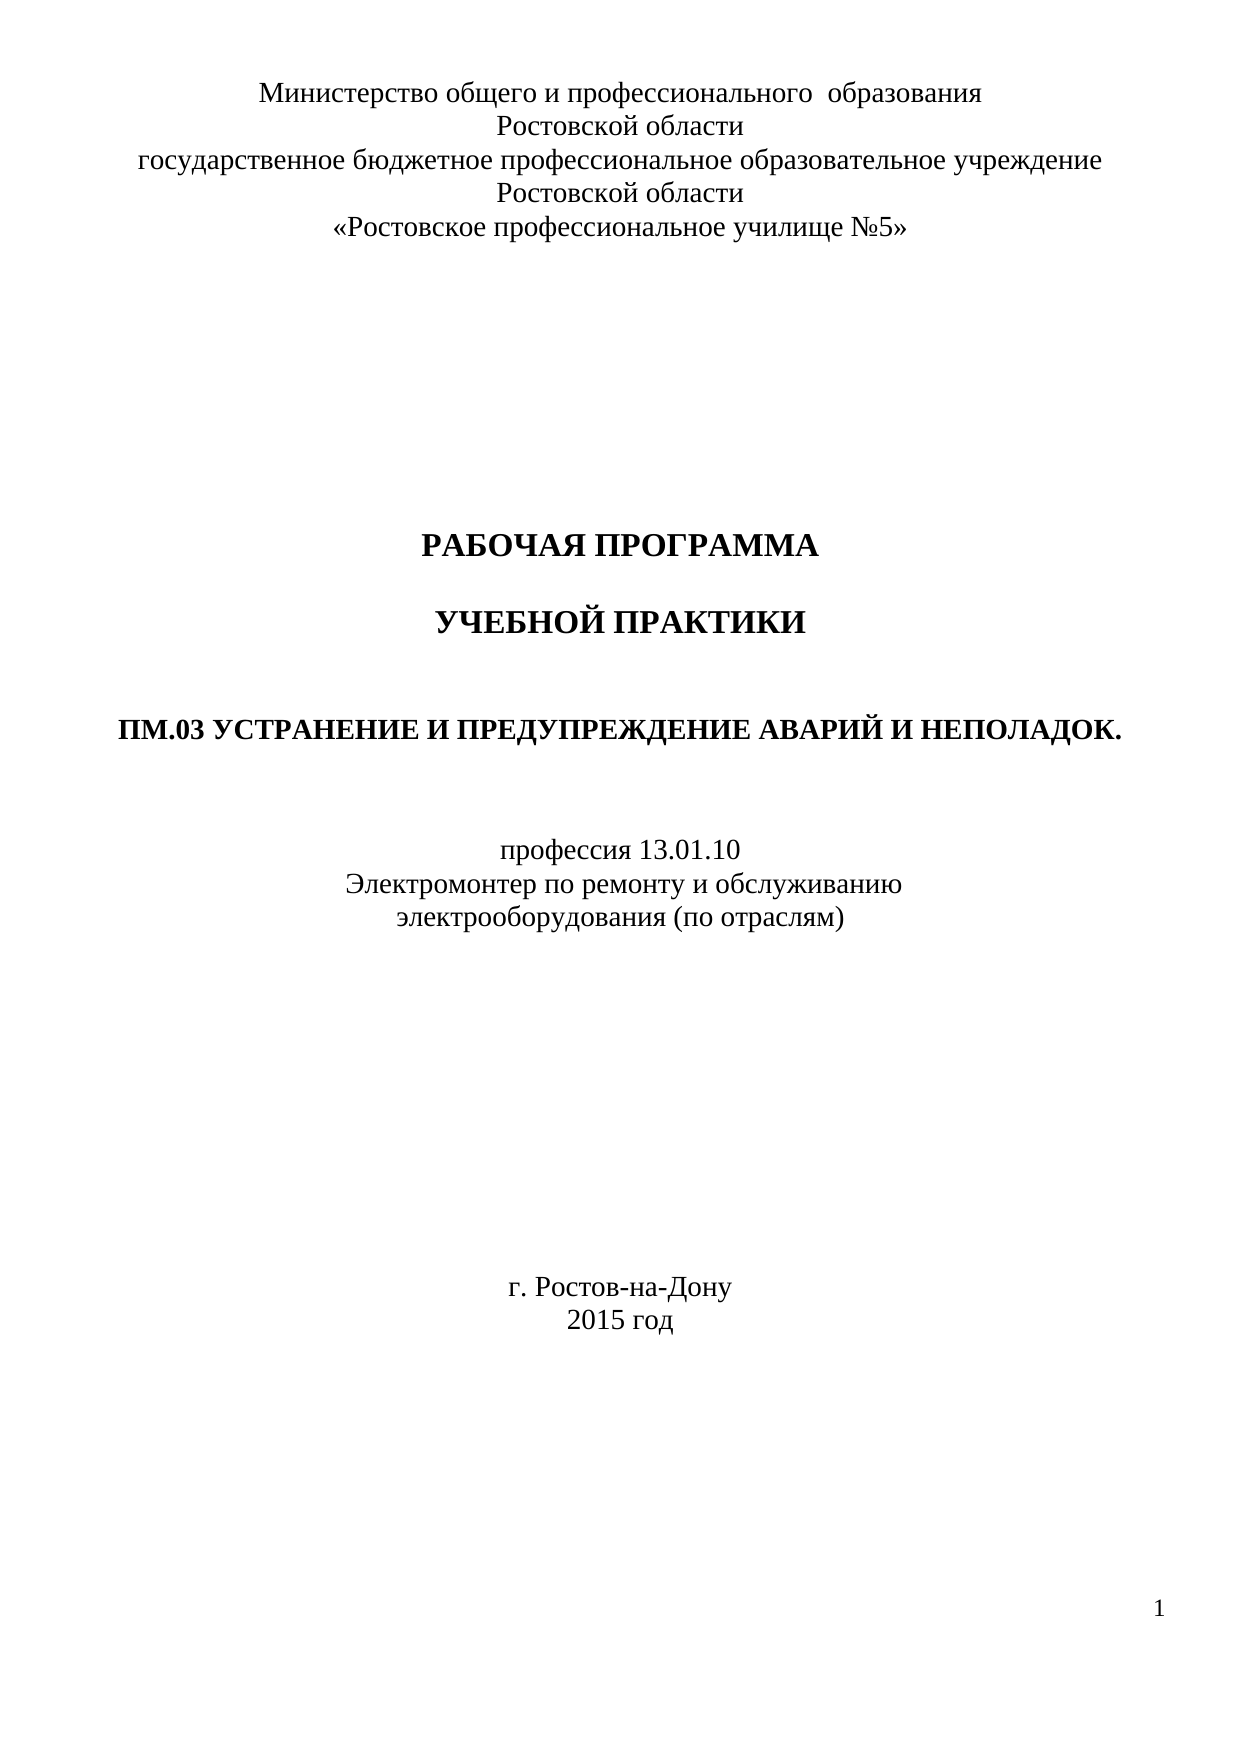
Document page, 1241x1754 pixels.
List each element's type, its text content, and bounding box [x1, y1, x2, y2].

text учебной практики [75, 602, 1165, 640]
text электрооборудования (по отраслям) [75, 899, 1165, 933]
text ПМ.03 Устранение и предупреждение аварий и неполадок. [75, 712, 1165, 746]
text «Ростовское профессиональное училище №5» [75, 209, 1165, 243]
text Ростовской области [75, 108, 1165, 142]
text Ростовской области [75, 176, 1165, 209]
text профессия 13.01.10 [75, 832, 1165, 866]
text Рабочая ПРОГРАММа [75, 525, 1165, 564]
text 2015 год [75, 1302, 1165, 1336]
text Электромонтер по ремонту и обслуживанию [75, 866, 1165, 899]
text Министерство общего и профессионального образования [75, 75, 1165, 108]
text государственное бюджетное профессиональное образовательное учреждение [75, 142, 1165, 176]
text г. Ростов-на-Дону [75, 1269, 1165, 1302]
